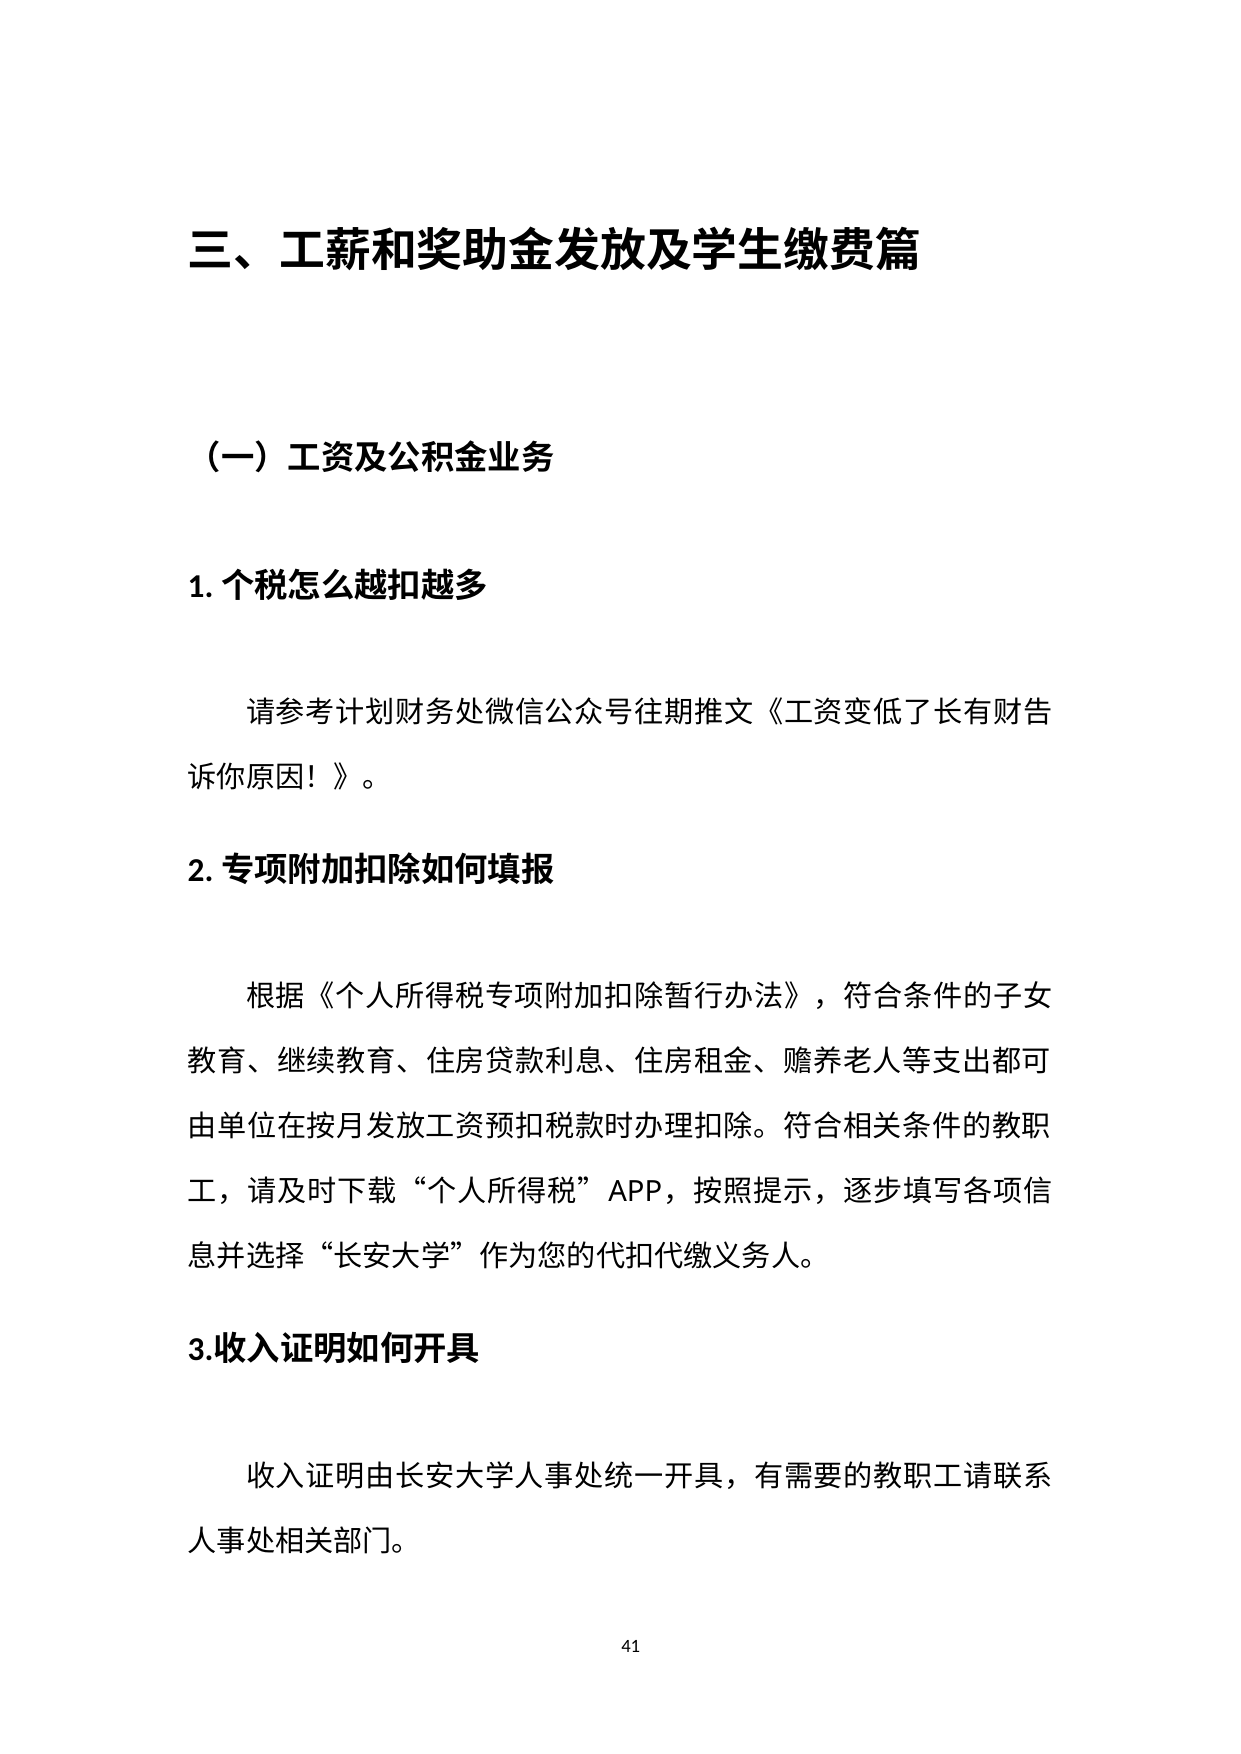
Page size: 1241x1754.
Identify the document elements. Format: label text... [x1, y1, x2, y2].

subtitle 3.收入证明如何开具 [187, 1313, 1053, 1378]
subtitle 1. 个税怎么越扣越多 [187, 550, 1053, 615]
subtitle 2. 专项附加扣除如何填报 [187, 834, 1053, 899]
subtitle （一）工资及公积金业务 [187, 423, 1053, 488]
text 收入证明由长安大学人事处统一开具，有需要的教职工请联系人事处相关部门。 [187, 1441, 1053, 1571]
text 请参考计划财务处微信公众号往期推文《工资变低了长有财告诉你原因！》。 [187, 677, 1053, 807]
text 根据《个人所得税专项附加扣除暂行办法》，符合条件的子女教育、继续教育、住房贷款利息、住房租金、赡养老人等支出都可由单位在按月发放工资预扣税款时办理扣除。符合相关条件的教职工，请及时下载“个人所得税”APP，按照提示，逐步填写各项信息并选择“长安大学”作为您的代扣代缴义务人。 [187, 961, 1053, 1286]
subtitle 三、工薪和奖助金发放及学生缴费篇 [187, 197, 1053, 295]
